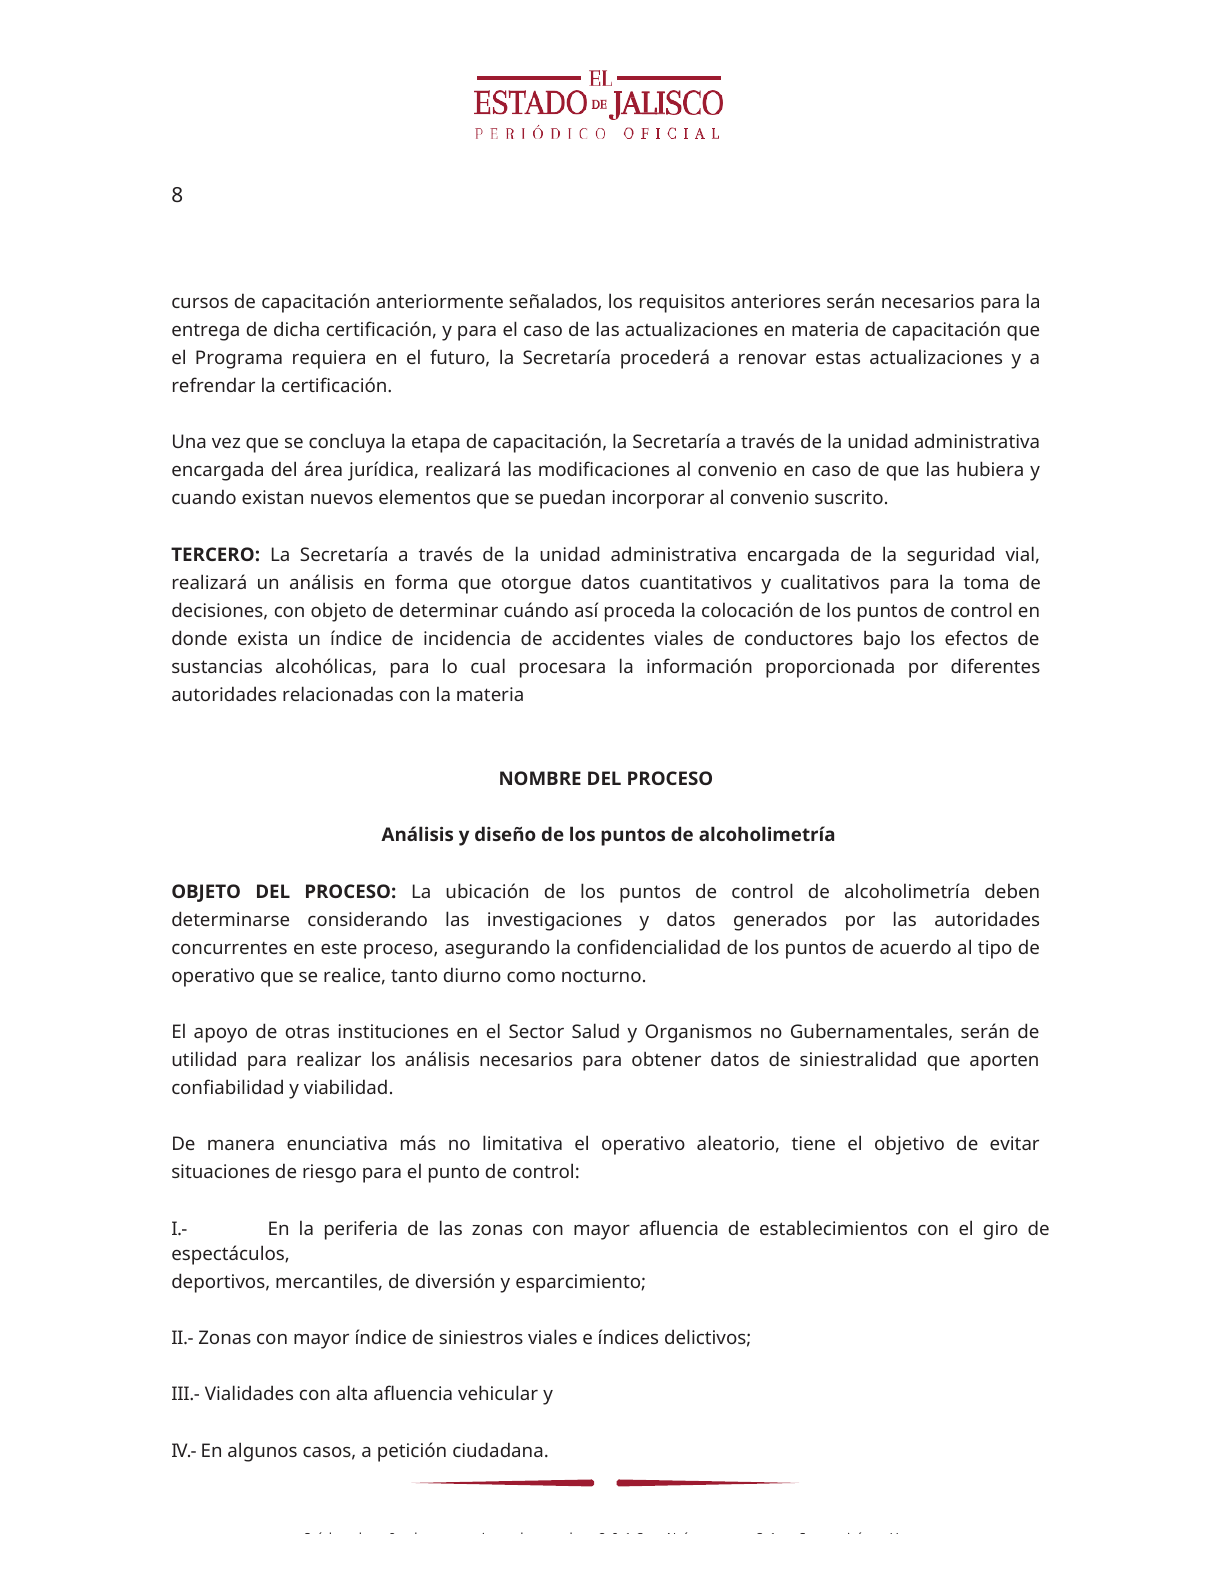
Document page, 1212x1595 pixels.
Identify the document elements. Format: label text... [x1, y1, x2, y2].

picture [666, 90, 723, 115]
text I.- En la periferia de las zonas con mayor afluencia de establecimientos con el giro de espectáculos, [171, 1215, 1051, 1266]
text OBJETO DEL PROCESO: La ubicación de los puntos de control de alcoholimetría deben determinarse considerando las investigaciones y datos generados por las autoridades concurrentes en este proceso, asegurando la confidencialidad de los puntos de acuerdo al tipo de operativo que se realice, tanto diurno como nocturno. [171, 878, 1041, 987]
subtitle NOMBRE DEL PROCESO [253, 765, 958, 791]
text Una vez que se concluya la etapa de capacitación, la Secretaría a través de la unidad administrativa encargada del área jurídica, realizará las modificaciones al convenio en caso de que las hubiera y cuando existan nuevos elementos que se puedan incorporar al convenio suscrito. [171, 429, 1041, 510]
text TERCERO: La Secretaría a través de la unidad administrativa encargada de la seguridad vial, realizará un análisis en forma que otorgue datos cuantitativos y cualitativos para la toma de decisiones, con objeto de determinar cuándo así proceda la colocación de los puntos de control en donde exista un índice de incidencia de accidentes viales de conductores bajo los efectos de sustancias alcohólicas, para lo cual procesara la información proporcionada por diferentes autoridades relacionadas con la materia [171, 541, 1041, 707]
text III.- Vialidades con alta afluencia vehicular y [171, 1381, 1051, 1406]
text De manera enunciativa más no limitativa el operativo aleatorio, tiene el objetivo de evitar situaciones de riesgo para el punto de control: [171, 1131, 1041, 1184]
subtitle 8 [171, 180, 1051, 208]
text El apoyo de otras instituciones en el Sector Salud y Organismos no Gubernamentales, serán de utilidad para realizar los análisis necesarios para obtener datos de siniestralidad que aporten confiabilidad y viabilidad. [171, 1018, 1041, 1100]
text cursos de capacitación anteriormente señalados, los requisitos anteriores serán necesarios para la entrega de dicha certificación, y para el caso de las actualizaciones en materia de capacitación que el Programa requiera en el futuro, la Secretaría procederá a renovar estas actualizaciones y a refrendar la certificación. [171, 288, 1041, 398]
picture [589, 70, 612, 86]
text Análisis y diseño de los puntos de alcoholimetría [253, 822, 964, 847]
text IV.- En algunos casos, a petición ciudadana. [171, 1437, 1051, 1462]
text deportivos, mercantiles, de diversión y esparcimiento; [171, 1268, 1051, 1294]
picture [474, 90, 605, 139]
text II.- Zonas con mayor índice de siniestros viales e índices delictivos; [171, 1324, 1051, 1350]
picture [609, 91, 622, 120]
